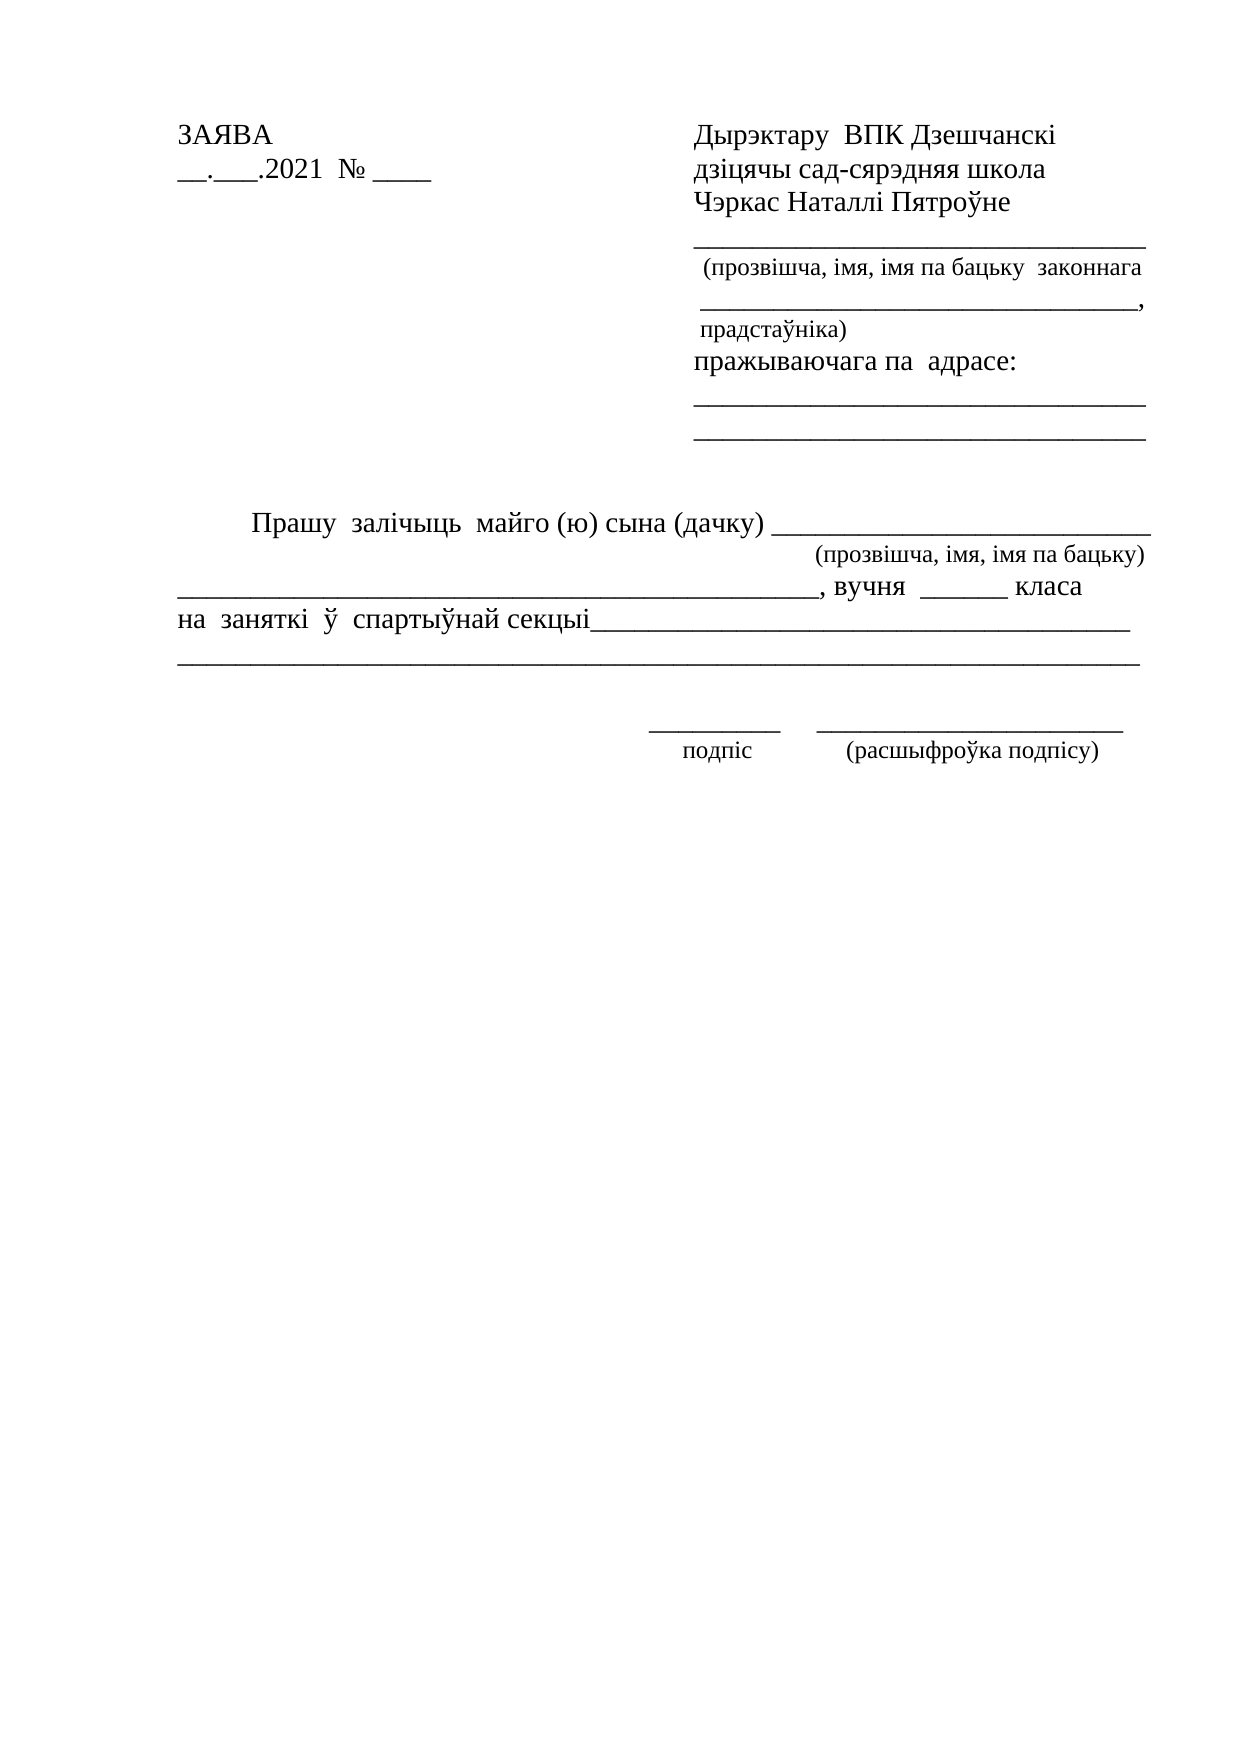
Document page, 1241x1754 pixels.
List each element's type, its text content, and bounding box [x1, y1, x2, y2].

text ЗАЯВА Дырэктару ВПК Дзешчанскі [177, 117, 1152, 151]
text __________________________________________________________________ [177, 635, 1152, 668]
text Чэркас Наталлі Пятроўне [620, 184, 1152, 218]
text __.___.2021 № ____ дзіцячы сад-сярэдняя школа [177, 151, 1152, 184]
text на заняткі ў спартыўнай секцыі_____________________________________ [177, 601, 1152, 635]
text (прозвішча, імя, імя па бацьку) [177, 539, 1152, 568]
text ____________________________________________, вучня ______ класа [177, 568, 1152, 601]
text _________ _____________________ [177, 702, 1152, 736]
text Прашу залічыць майго (ю) сына (дачку) __________________________ [177, 506, 1152, 539]
text подпіс (расшыфроўка подпісу) [177, 736, 1152, 764]
text _______________________________ [620, 218, 1152, 252]
text пражываючага па адрасе: ______________________________________________________________ [693, 343, 1152, 443]
text прадстаўніка) [620, 314, 1152, 343]
text (прозвішча, імя, імя па бацьку законнага ______________________________, [693, 252, 1152, 314]
